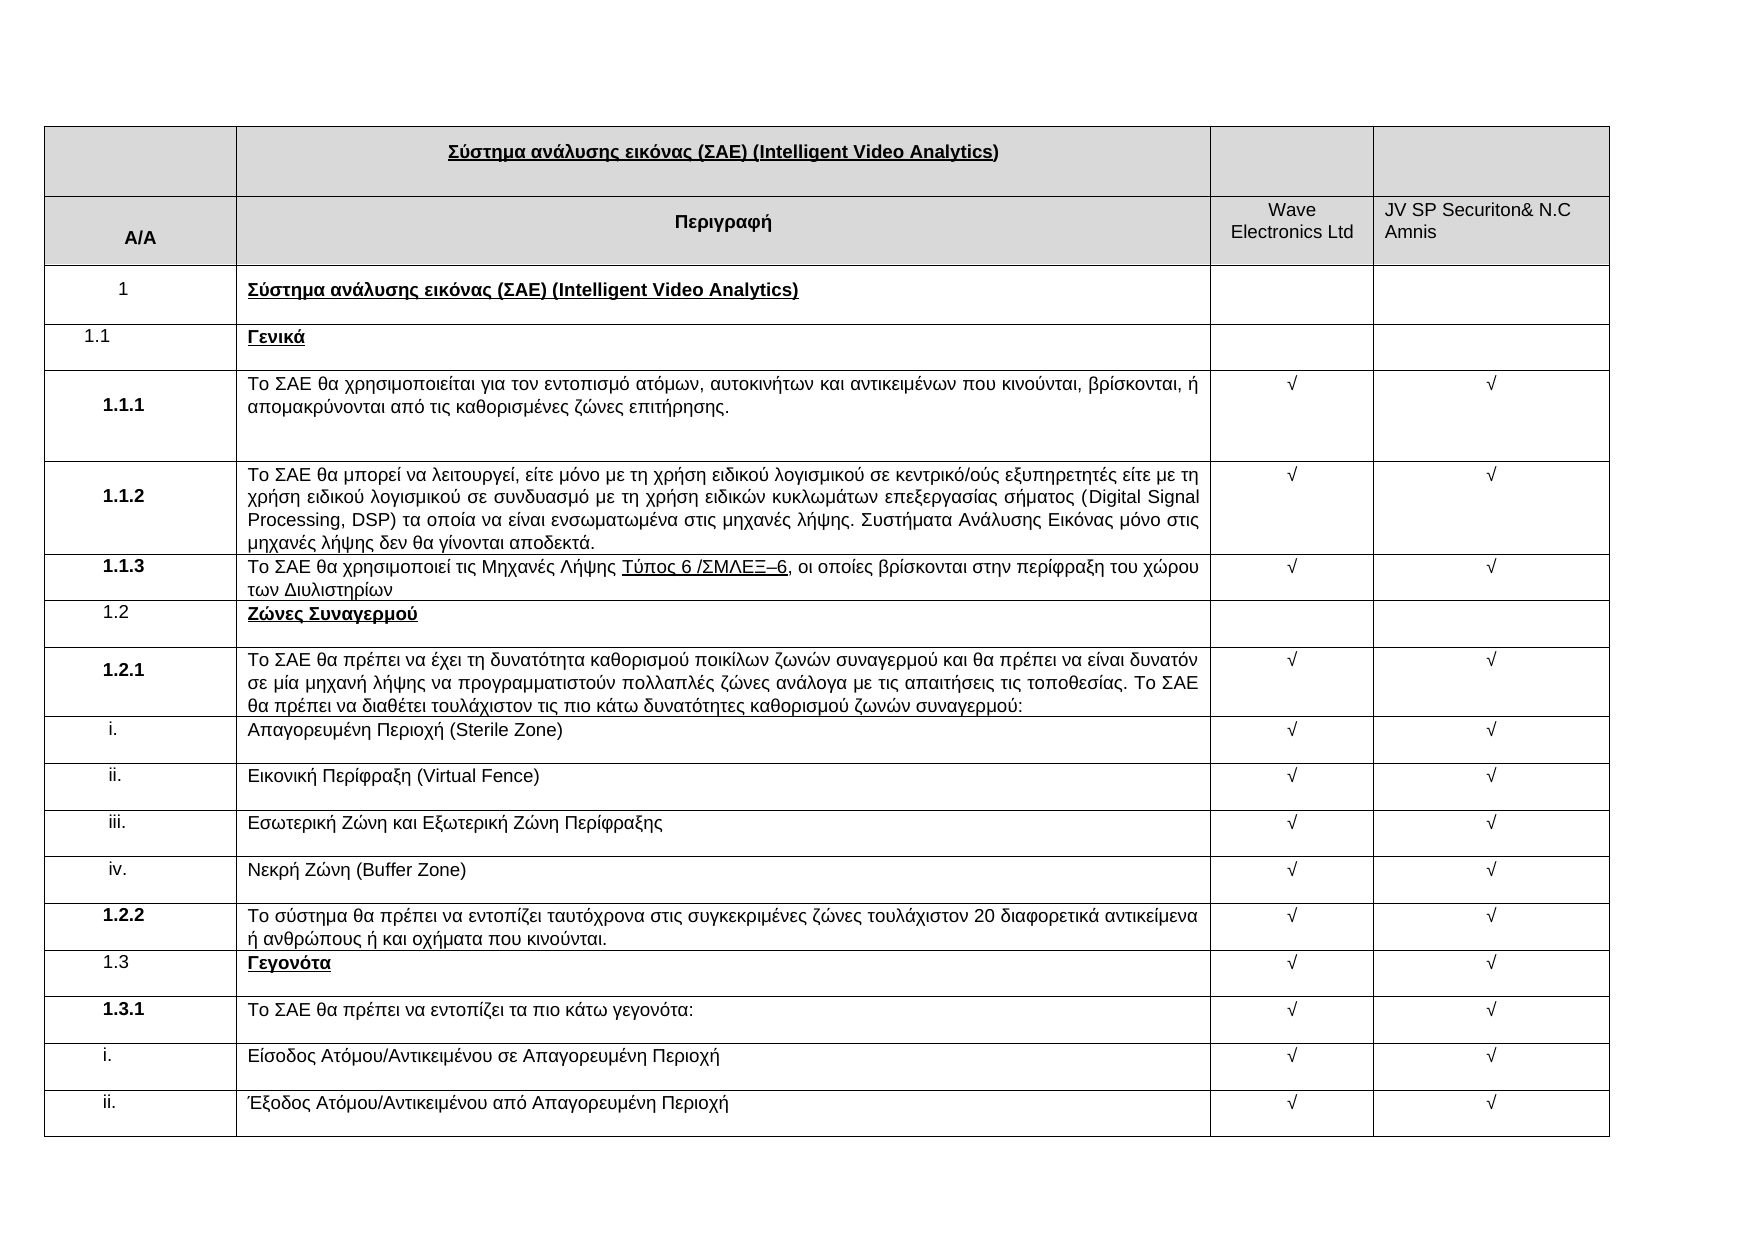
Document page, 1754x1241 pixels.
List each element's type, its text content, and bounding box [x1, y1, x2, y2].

table_cell √ [1374, 717, 1609, 763]
table_cell √ [1211, 764, 1373, 809]
table_cell [45, 266, 236, 324]
table_cell √ [1374, 1044, 1609, 1089]
table_cell Το ΣΑΕ θα χρησιμοποιείται για τον εντοπισμό ατόμων, αυτοκινήτων και αντικειμένων που κινούνται, βρίσκονται, ή απομακρύνονται από τις καθορισμένες ζώνες επιτήρησης. [237, 371, 1210, 461]
table_cell [45, 811, 236, 856]
table_cell Ζώνες Συναγερμού [237, 601, 1210, 647]
table_cell √ [1374, 764, 1609, 809]
table_header [45, 127, 236, 196]
table_cell Το ΣΑΕ θα πρέπει να εντοπίζει τα πιο κάτω γεγονότα: [237, 997, 1210, 1043]
table_cell A/A [45, 197, 236, 264]
table_cell √ [1374, 904, 1609, 949]
table_cell Είσοδος Ατόμου/Αντικειμένου σε Απαγορευμένη Περιοχή [237, 1044, 1210, 1089]
table_cell [45, 648, 236, 716]
table_cell √ [1374, 648, 1609, 716]
table_cell [45, 325, 236, 370]
table_cell √ [1211, 462, 1373, 553]
table_cell √ [1374, 811, 1609, 856]
table_cell Νεκρή Ζώνη (Buffer Zone) [237, 857, 1210, 903]
table_cell √ [1374, 371, 1609, 461]
table_cell [1211, 601, 1373, 647]
table_cell √ [1211, 1044, 1373, 1089]
table_cell √ [1374, 462, 1609, 553]
table_cell Το ΣΑΕ θα μπορεί να λειτουργεί, είτε μόνο με τη χρήση ειδικού λογισμικού σε κεντρικό/ούς εξυπηρετητές είτε με τη χρήση ειδικού λογισμικού σε συνδυασμό με τη χρήση ειδικών κυκλωμάτων επεξεργασίας σήματος (Digital Signal Processing, DSP) τα οποία να είναι ενσωματωμένα στις μηχανές λήψης. Συστήματα Ανάλυσης Εικόνας μόνο στις μηχανές λήψης δεν θα γίνονται αποδεκτά. [237, 462, 1210, 553]
table_cell Εσωτερική Ζώνη και Εξωτερική Ζώνη Περίφραξης [237, 811, 1210, 856]
table_cell [45, 555, 236, 600]
table_cell √ [1211, 1091, 1373, 1136]
table_header [1374, 127, 1609, 196]
table_cell [1374, 325, 1609, 370]
table_cell [45, 1044, 236, 1089]
table_cell Γεγονότα [237, 951, 1210, 996]
table_cell √ [1374, 951, 1609, 996]
table_cell [45, 462, 236, 553]
table_cell √ [1374, 555, 1609, 600]
table_cell Το ΣΑΕ θα πρέπει να έχει τη δυνατότητα καθορισμού ποικίλων ζωνών συναγερμού και θα πρέπει να είναι δυνατόν σε μία μηχανή λήψης να προγραμματιστούν πολλαπλές ζώνες ανάλογα με τις απαιτήσεις τις τοποθεσίας. Το ΣΑΕ θα πρέπει να διαθέτει τουλάχιστον τις πιο κάτω δυνατότητες καθορισμού ζωνών συναγερμού: [237, 648, 1210, 716]
table_cell [45, 857, 236, 903]
table_cell [45, 951, 236, 996]
table_header [1211, 127, 1373, 196]
table_cell Έξοδος Ατόμου/Αντικειμένου από Απαγορευμένη Περιοχή [237, 1091, 1210, 1136]
table_cell √ [1211, 648, 1373, 716]
table_cell Το σύστημα θα πρέπει να εντοπίζει ταυτόχρονα στις συγκεκριμένες ζώνες τουλάχιστον 20 διαφορετικά αντικείμενα ή ανθρώπους ή και οχήματα που κινούνται. [237, 904, 1210, 949]
table_cell Απαγορευμένη Περιοχή (Sterile Zone) [237, 717, 1210, 763]
table_cell √ [1374, 857, 1609, 903]
table_cell √ [1211, 371, 1373, 461]
table_cell √ [1211, 997, 1373, 1043]
table_header Σύστημα ανάλυσης εικόνας (ΣΑΕ) (Intelligent Video Analytics) [237, 127, 1210, 196]
table_cell √ [1374, 1091, 1609, 1136]
table_cell √ [1211, 717, 1373, 763]
table_cell [45, 764, 236, 809]
table_cell √ [1211, 951, 1373, 996]
table_cell JV SP Securiton& N.C Amnis [1374, 197, 1609, 264]
table_cell √ [1211, 904, 1373, 949]
table_cell Σύστημα ανάλυσης εικόνας (ΣΑΕ) (Intelligent Video Analytics) [237, 266, 1210, 324]
table_cell √ [1211, 555, 1373, 600]
table_cell √ [1211, 811, 1373, 856]
table_cell Γενικά [237, 325, 1210, 370]
table_cell [45, 1091, 236, 1136]
table_cell [1374, 266, 1609, 324]
table_cell [1211, 325, 1373, 370]
table_cell Εικονική Περίφραξη (Virtual Fence) [237, 764, 1210, 809]
table_cell [45, 601, 236, 647]
table_cell [1211, 266, 1373, 324]
table_cell √ [1374, 997, 1609, 1043]
table_cell Wave Electronics Ltd [1211, 197, 1373, 264]
table_cell √ [1211, 857, 1373, 903]
table_cell [45, 997, 236, 1043]
table_cell [45, 904, 236, 949]
table_cell [45, 717, 236, 763]
table_cell Το ΣΑΕ θα χρησιμοποιεί τις Μηχανές Λήψης Τύπος 6 /ΣΜΛΕΞ–6, οι οποίες βρίσκονται στην περίφραξη του χώρου των Διυλιστηρίων [237, 555, 1210, 600]
table_cell [1374, 601, 1609, 647]
table_cell [45, 371, 236, 461]
table_cell Περιγραφή [237, 197, 1210, 264]
